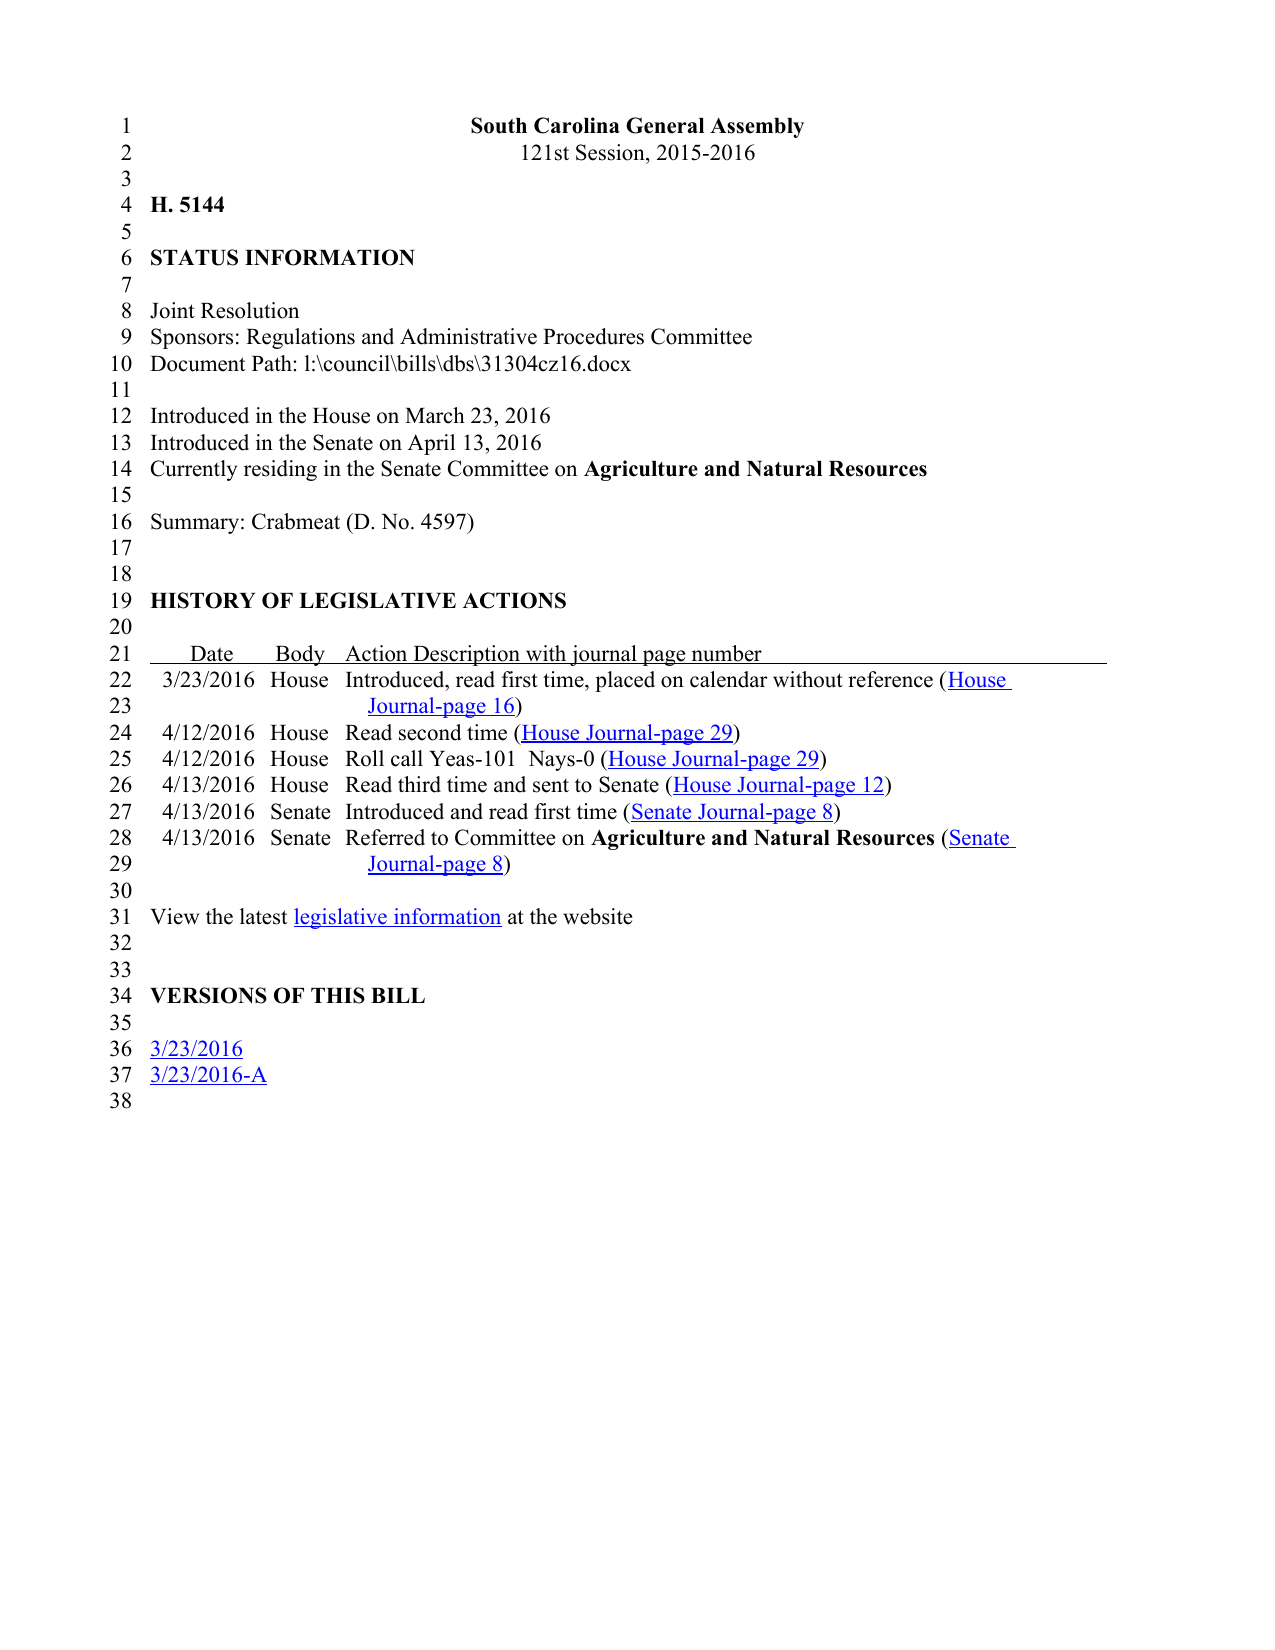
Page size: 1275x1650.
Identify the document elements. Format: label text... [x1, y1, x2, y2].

text Date Body Action Description with journal page number [150, 639, 1125, 666]
text Introduced in the House on March 23, 2016 [150, 402, 1125, 429]
text Currently residing in the Senate Committee on Agriculture and Natural Resources [150, 455, 1125, 481]
text HISTORY OF LEGISLATIVE ACTIONS [150, 587, 1125, 613]
text 121st Session, 2015-2016 [150, 139, 1125, 165]
text 4/12/2016 House Read second time (House Journal-page 29) [150, 719, 1125, 745]
text H. 5144 [150, 192, 1125, 218]
text South Carolina General Assembly [150, 112, 1125, 139]
text Document Path: l:\council\bills\dbs\31304cz16.docx [150, 350, 1125, 376]
text 3/23/2016 [150, 1035, 1125, 1061]
text View the latest legislative information at the website [150, 903, 1125, 929]
text 4/12/2016 House Roll call Yeas-101 Nays-0 (House Journal-page 29) [150, 745, 1125, 771]
text Summary: Crabmeat (D. No. 4597) [150, 508, 1125, 534]
text 3/23/2016-A [150, 1061, 1125, 1088]
text 4/13/2016 Senate Introduced and read first time (Senate Journal-page 8) [150, 798, 1125, 824]
text VERSIONS OF THIS BILL [150, 982, 1125, 1008]
text Introduced in the Senate on April 13, 2016 [150, 429, 1125, 455]
text 3/23/2016 House Introduced, read first time, placed on calendar without reference (House Journal-page 16) [150, 666, 1125, 719]
text STATUS INFORMATION [150, 244, 1125, 271]
text 4/13/2016 House Read third time and sent to Senate (House Journal-page 12) [150, 771, 1125, 798]
text 4/13/2016 Senate Referred to Committee on Agriculture and Natural Resources (Senate Journal-page 8) [150, 824, 1125, 877]
text Sponsors: Regulations and Administrative Procedures Committee [150, 323, 1125, 350]
text Joint Resolution [150, 297, 1125, 323]
